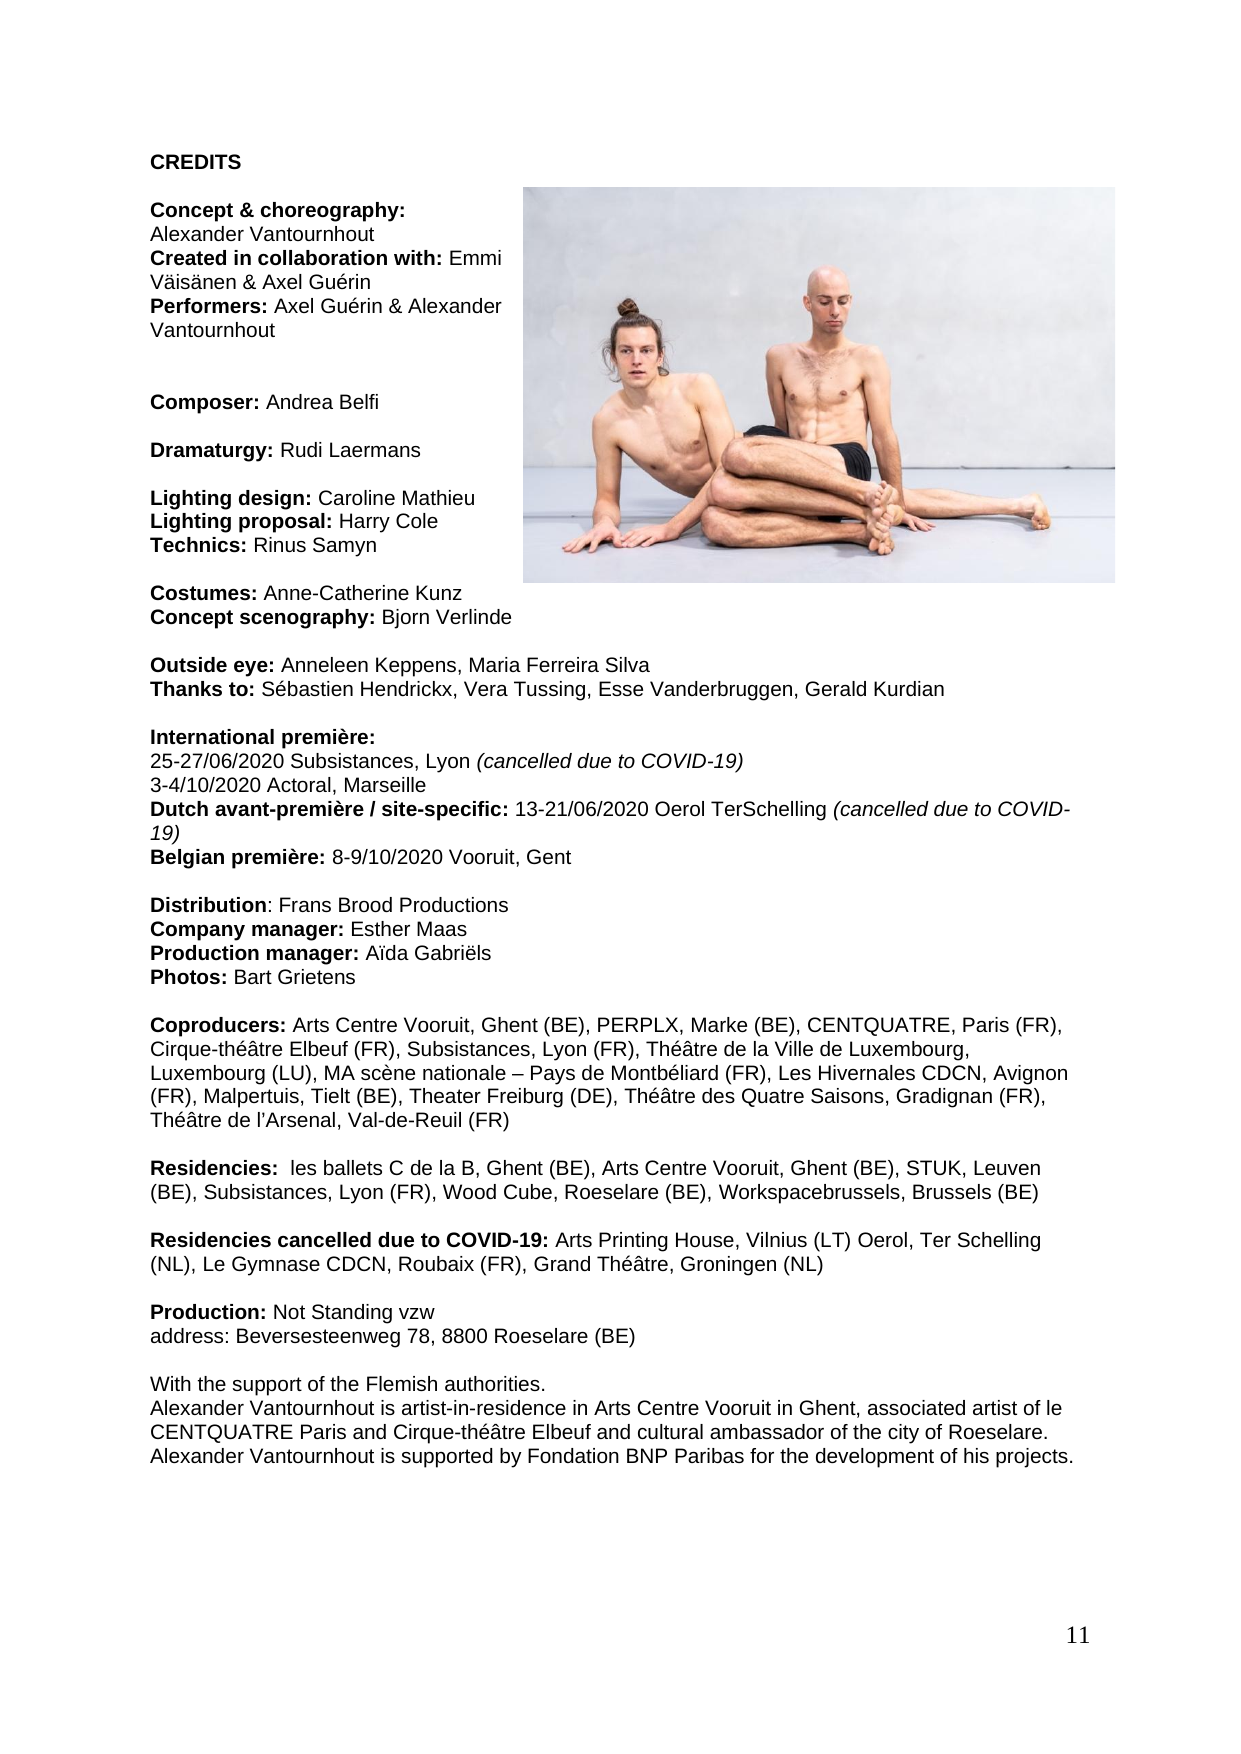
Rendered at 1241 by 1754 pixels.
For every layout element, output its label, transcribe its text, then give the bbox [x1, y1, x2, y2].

text Created in collaboration with: Emmi Väisänen & Axel Guérin [150, 246, 523, 294]
text Performers: Axel Guérin & Alexander Vantournhout [150, 294, 523, 342]
text Concept scenography: Bjorn Verlinde [150, 605, 1090, 629]
text Production: Not Standing vzw [150, 1300, 1090, 1324]
text address: Beversesteenweg 78, 8800 Roeselare (BE) [150, 1324, 1090, 1348]
text Lighting proposal: Harry Cole [150, 509, 523, 533]
text Technics: Rinus Samyn [150, 533, 523, 557]
text Composer: Andrea Belfi [150, 389, 523, 413]
picture [523, 187, 1116, 583]
text Coproducers: Arts Centre Vooruit, Ghent (BE), PERPLX, Marke (BE), CENTQUATRE, Paris (FR), Cirque-théâtre Elbeuf (FR), Subsistances, Lyon (FR), Théâtre de la Ville de Luxembourg, Luxembourg (LU), MA scène nationale – Pays de Montbéliard (FR), Les Hivernales CDCN, Avignon (FR), Malpertuis, Tielt (BE), Theater Freiburg (DE), Théâtre des Quatre Saisons, Gradignan (FR), Théâtre de l’Arsenal, Val-de-Reuil (FR) [150, 1012, 1090, 1132]
text CREDITS [150, 150, 1090, 174]
text Costumes: Anne-Catherine Kunz [150, 581, 1090, 605]
text Photos: Bart Grietens [150, 964, 1090, 988]
text 3-4/10/2020 Actoral, Marseille [150, 773, 1090, 797]
text Concept & choreography: Alexander Vantournhout [150, 198, 523, 246]
text Thanks to: Sébastien Hendrickx, Vera Tussing, Esse Vanderbruggen, Gerald Kurdian [150, 677, 1090, 701]
text Alexander Vantournhout is supported by Fondation BNP Paribas for the development of his projects. [150, 1444, 1090, 1468]
text Alexander Vantournhout is artist-in-residence in Arts Centre Vooruit in Ghent, associated artist of le CENTQUATRE Paris and Cirque-théâtre Elbeuf and cultural ambassador of the city of Roeselare. [150, 1396, 1090, 1444]
text Belgian première: 8-9/10/2020 Vooruit, Gent [150, 845, 1090, 869]
text Residencies: les ballets C de la B, Ghent (BE), Arts Centre Vooruit, Ghent (BE), STUK, Leuven (BE), Subsistances, Lyon (FR), Wood Cube, Roeselare (BE), Workspacebrussels, Brussels (BE) [150, 1156, 1090, 1204]
text Dutch avant-première / site-specific: 13-21/06/2020 Oerol TerSchelling (cancelled due to COVID-19) [150, 797, 1090, 845]
text Dramaturgy: Rudi Laermans [150, 437, 523, 461]
text Residencies cancelled due to COVID-19: Arts Printing House, Vilnius (LT) Oerol, Ter Schelling (NL), Le Gymnase CDCN, Roubaix (FR), Grand Théâtre, Groningen (NL) [150, 1228, 1090, 1276]
text International première: [150, 725, 1090, 749]
text Production manager: Aïda Gabriëls [150, 941, 1090, 964]
text Company manager: Esther Maas [150, 917, 1090, 941]
text 25-27/06/2020 Subsistances, Lyon (cancelled due to COVID-19) [150, 749, 1090, 773]
text Lighting design: Caroline Mathieu [150, 485, 523, 509]
text Outside eye: Anneleen Keppens, Maria Ferreira Silva [150, 653, 1090, 677]
text Distribution: Frans Brood Productions [150, 893, 1090, 917]
text With the support of the Flemish authorities. [150, 1372, 1090, 1396]
